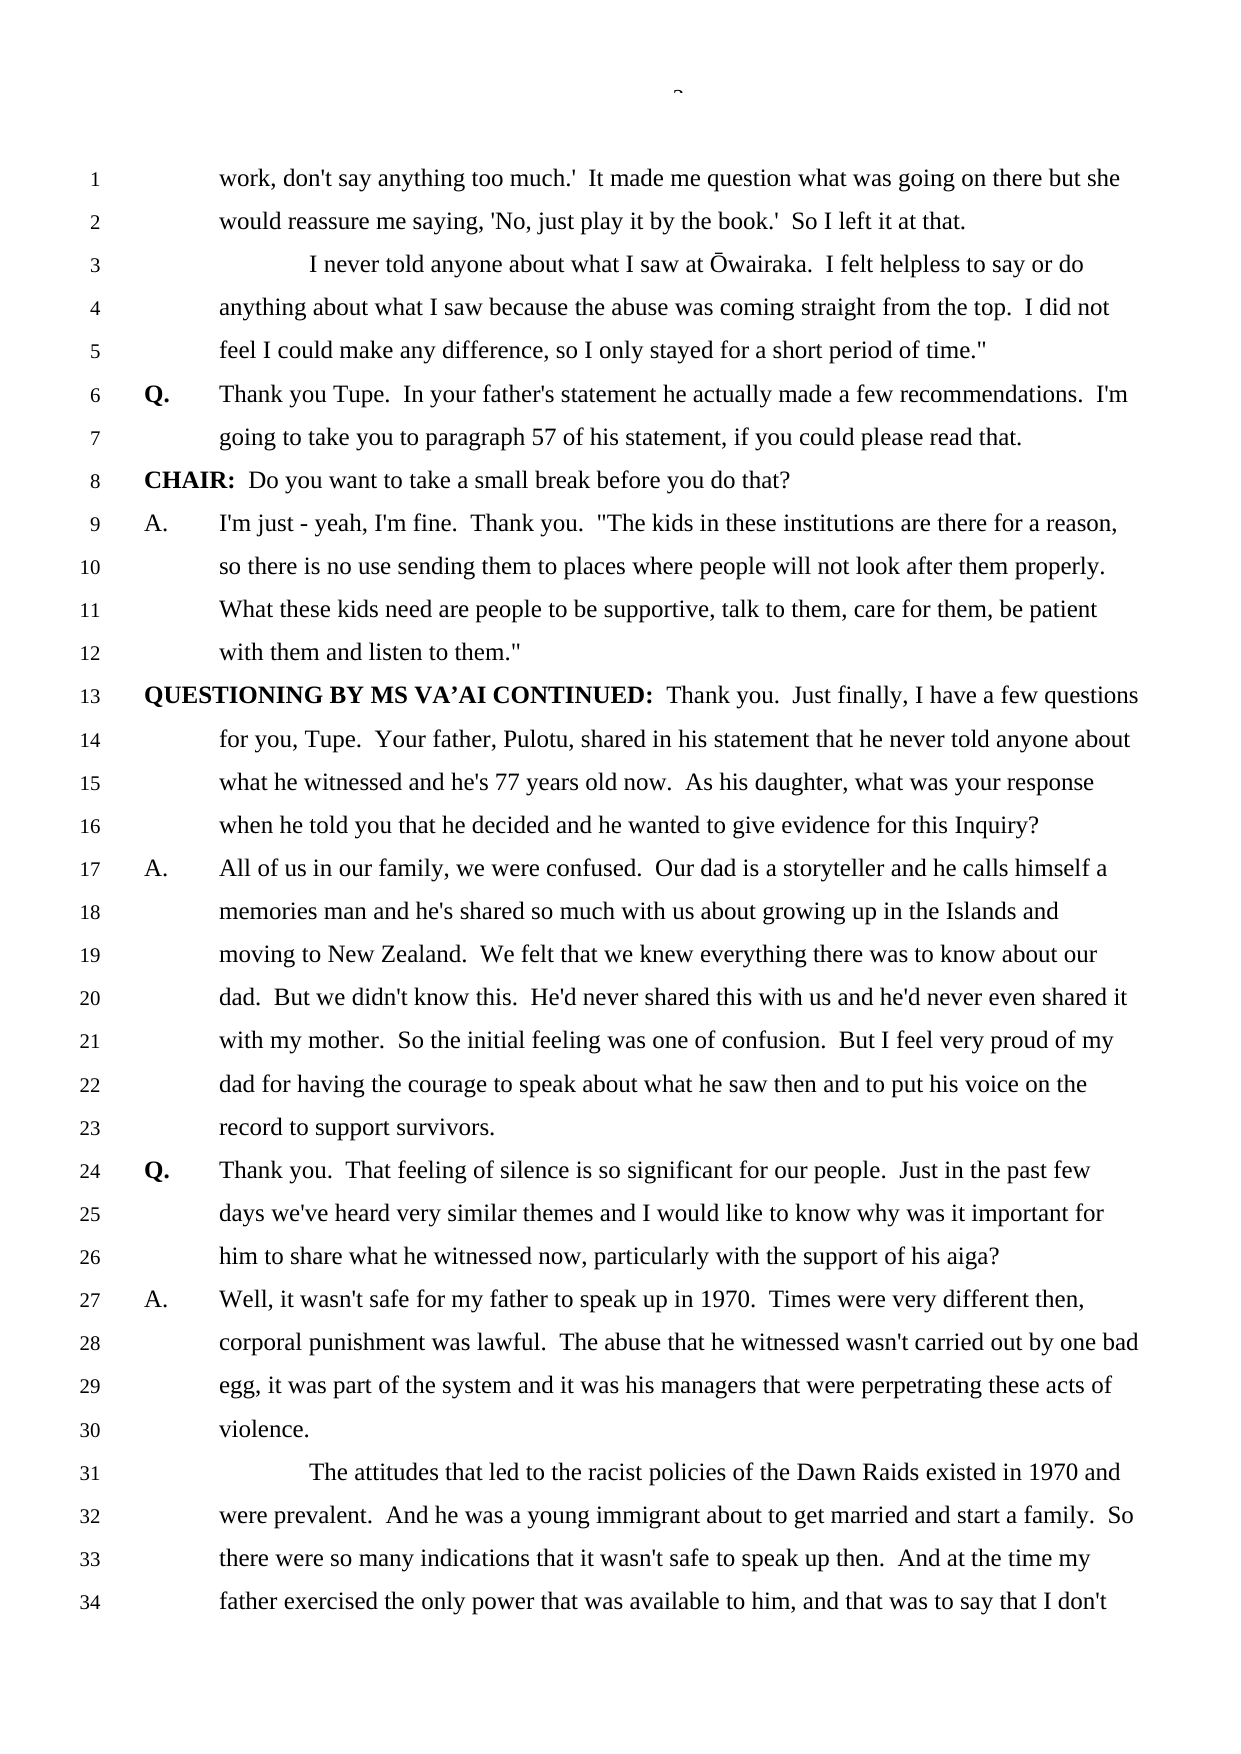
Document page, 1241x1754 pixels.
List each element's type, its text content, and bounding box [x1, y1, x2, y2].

list work, don't say anything too much.' It made me question what was going on there but she [90, 163, 1151, 192]
list days we've heard very similar themes and I would like to know why was it important for [79, 1198, 1151, 1227]
list egg, it was part of the system and it was his managers that were perpetrating these acts of [79, 1371, 1151, 1399]
list Q. Thank you Tupe. In your father's statement he actually made a few recommendations. I'm [90, 379, 1151, 407]
list record to support survivors. [79, 1112, 1151, 1141]
list for you, Tupe. Your father, Pulotu, shared in his statement that he never told anyone about [79, 724, 1151, 752]
list memories man and he's shared so much with us about growing up in the Islands and [79, 896, 1151, 925]
list him to share what he witnessed now, particularly with the support of his aiga? [79, 1241, 1151, 1270]
list dad for having the courage to speak about what he saw then and to put his voice on the [79, 1069, 1151, 1097]
list when he told you that he decided and he wanted to give evidence for this Inquiry? [79, 810, 1151, 839]
list there were so many indications that it wasn't safe to speak up then. And at the time my [79, 1543, 1151, 1572]
list so there is no use sending them to places where people will not look after them properly. [79, 551, 1151, 580]
list A. I'm just - yeah, I'm fine. Thank you. "The kids in these institutions are there for a reason, [90, 508, 1151, 537]
list what he witnessed and he's 77 years old now. As his daughter, what was your response [79, 767, 1151, 796]
list feel I could make any difference, so I only stayed for a short period of time." [90, 336, 1151, 364]
list father exercised the only power that was available to him, and that was to say that I don't [79, 1586, 1151, 1615]
list moving to New Zealand. We felt that we knew everything there was to know about our [79, 939, 1151, 968]
list A. All of us in our family, we were confused. Our dad is a storyteller and he calls himself a [79, 853, 1151, 882]
list anything about what I saw because the abuse was coming straight from the top. I did not [90, 292, 1151, 321]
list dad. But we didn't know this. He'd never shared this with us and he'd never even shared it [79, 982, 1151, 1011]
list A. Well, it wasn't safe for my father to speak up in 1970. Times were very different then, [79, 1284, 1151, 1313]
list Q. Thank you. That feeling of silence is so significant for our people. Just in the past few [79, 1155, 1151, 1184]
list violence. [79, 1414, 1151, 1442]
list were prevalent. And he was a young immigrant about to get married and start a family. So [79, 1500, 1151, 1529]
list going to take you to paragraph 57 of his statement, if you could please read that. [90, 422, 1151, 451]
list would reassure me saying, 'No, just play it by the book.' So I left it at that. [90, 206, 1151, 235]
list The attitudes that led to the racist policies of the Dawn Raids existed in 1970 and [79, 1457, 1151, 1486]
list What these kids need are people to be supportive, talk to them, care for them, be patient [79, 594, 1151, 623]
list with them and listen to them." [79, 637, 1151, 666]
list I never told anyone about what I saw at Ōwairaka. I felt helpless to say or do [90, 249, 1151, 278]
list with my mother. So the initial feeling was one of confusion. But I feel very proud of my [79, 1026, 1151, 1054]
list CHAIR: Do you want to take a small break before you do that? [90, 465, 1151, 494]
list QUESTIONING BY MS VA’AI CONTINUED: Thank you. Just finally, I have a few questions [79, 681, 1151, 709]
list corporal punishment was lawful. The abuse that he witnessed wasn't carried out by one bad [79, 1327, 1151, 1356]
